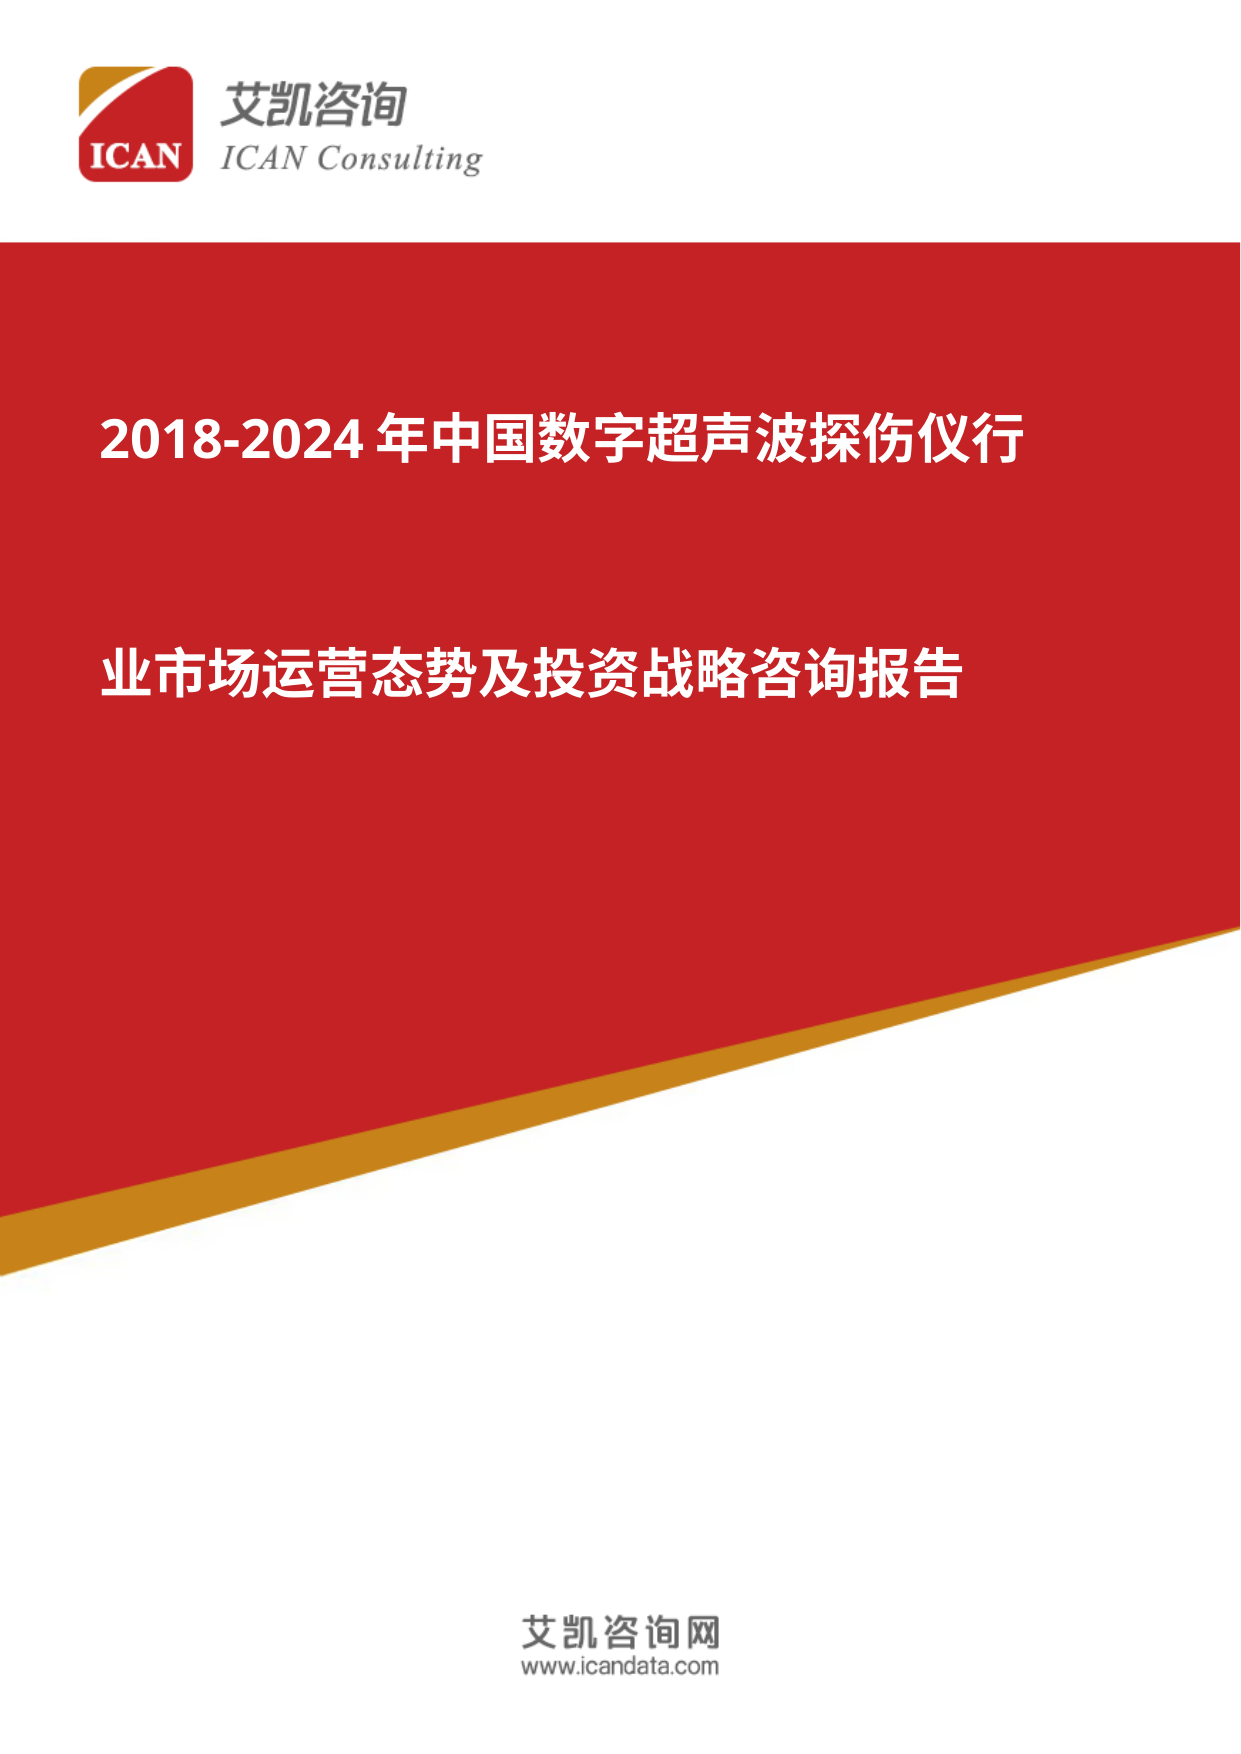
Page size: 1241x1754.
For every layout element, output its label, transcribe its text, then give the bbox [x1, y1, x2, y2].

picture [0, 5, 1241, 1754]
subtitle 2018-2024年中国数字超声波探伤仪行业市场运营态势及投资战略咨询报告 [99, 386, 1053, 718]
